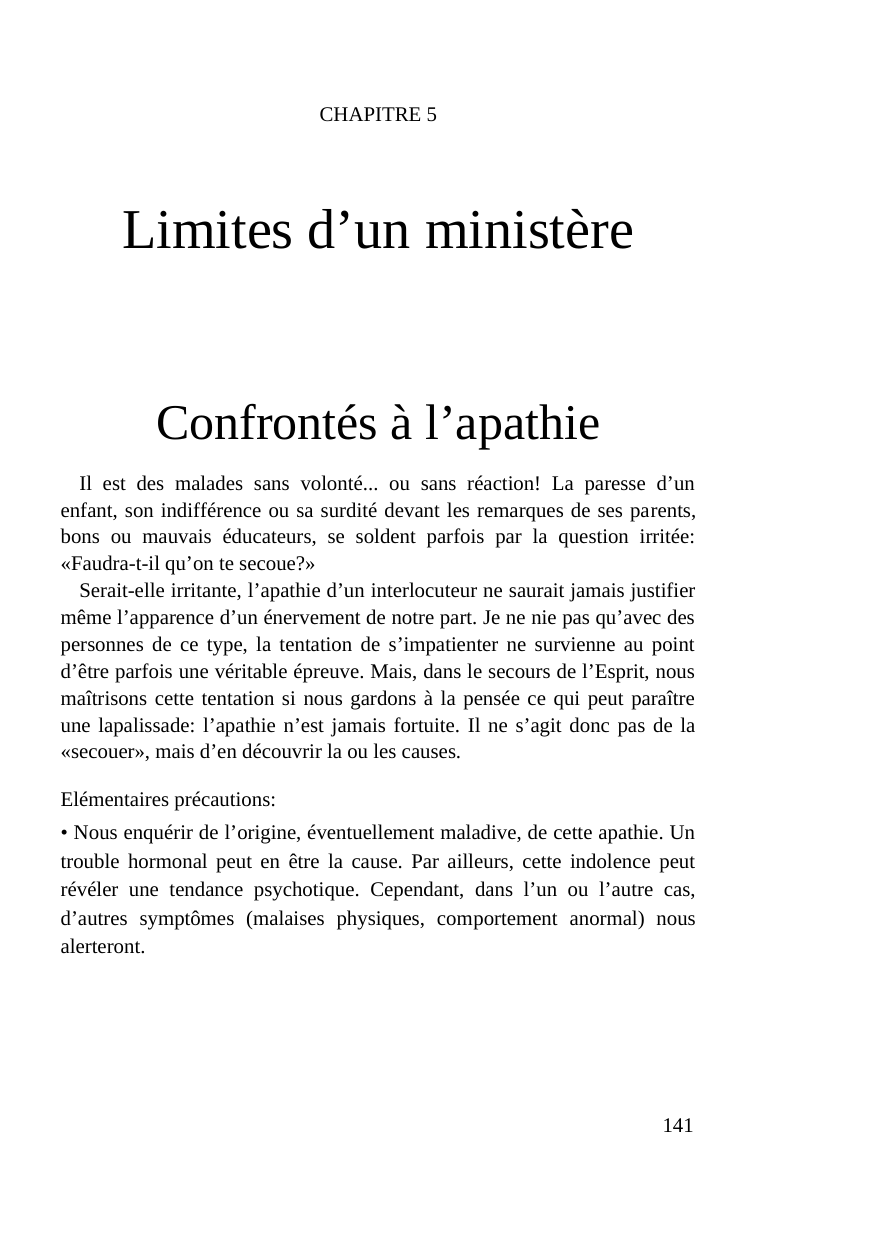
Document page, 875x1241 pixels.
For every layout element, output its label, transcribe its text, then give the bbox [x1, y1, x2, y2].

text 141 [662, 1113, 693, 1137]
text Serait-elle irritante, l’apathie d’un interlocuteur ne saurait jamais justifier même l’apparence d’un énervement de notre part. Je ne nie pas qu’avec des personnes de ce type, la tentation de s’impatienter ne survienne au point d’être parfois une véritable épreuve. Mais, dans le secours de l’Esprit, nous maîtrisons cette tentation si nous gardons à la pensée ce qui peut paraître une lapalissade: l’apathie n’est jamais fortuite. Il ne s’agit donc pas de la «secouer», mais d’en découvrir la ou les causes. [60, 578, 696, 763]
text Il est des malades sans volonté... ou sans réaction! La paresse d’un enfant, son indifférence ou sa surdité devant les remarques de ses parents, bons ou mauvais éducateurs, se soldent parfois par la question irritée: «Faudra-t-il qu’on te secoue?» [60, 471, 696, 575]
text CHAPITRE 5 [60, 102, 696, 126]
text Elémentaires précautions: [60, 787, 696, 811]
subtitle Confrontés à l’apathie [60, 392, 696, 450]
subtitle Limites d’un ministère [60, 196, 696, 260]
text • Nous enquérir de l’origine, éventuellement maladive, de cette apathie. Un trouble hormonal peut en être la cause. Par ailleurs, cette indolence peut révéler une tendance psychotique. Cependant, dans l’un ou l’autre cas, d’autres symptômes (malaises physiques, comportement anormal) nous alerteront. [60, 820, 696, 958]
